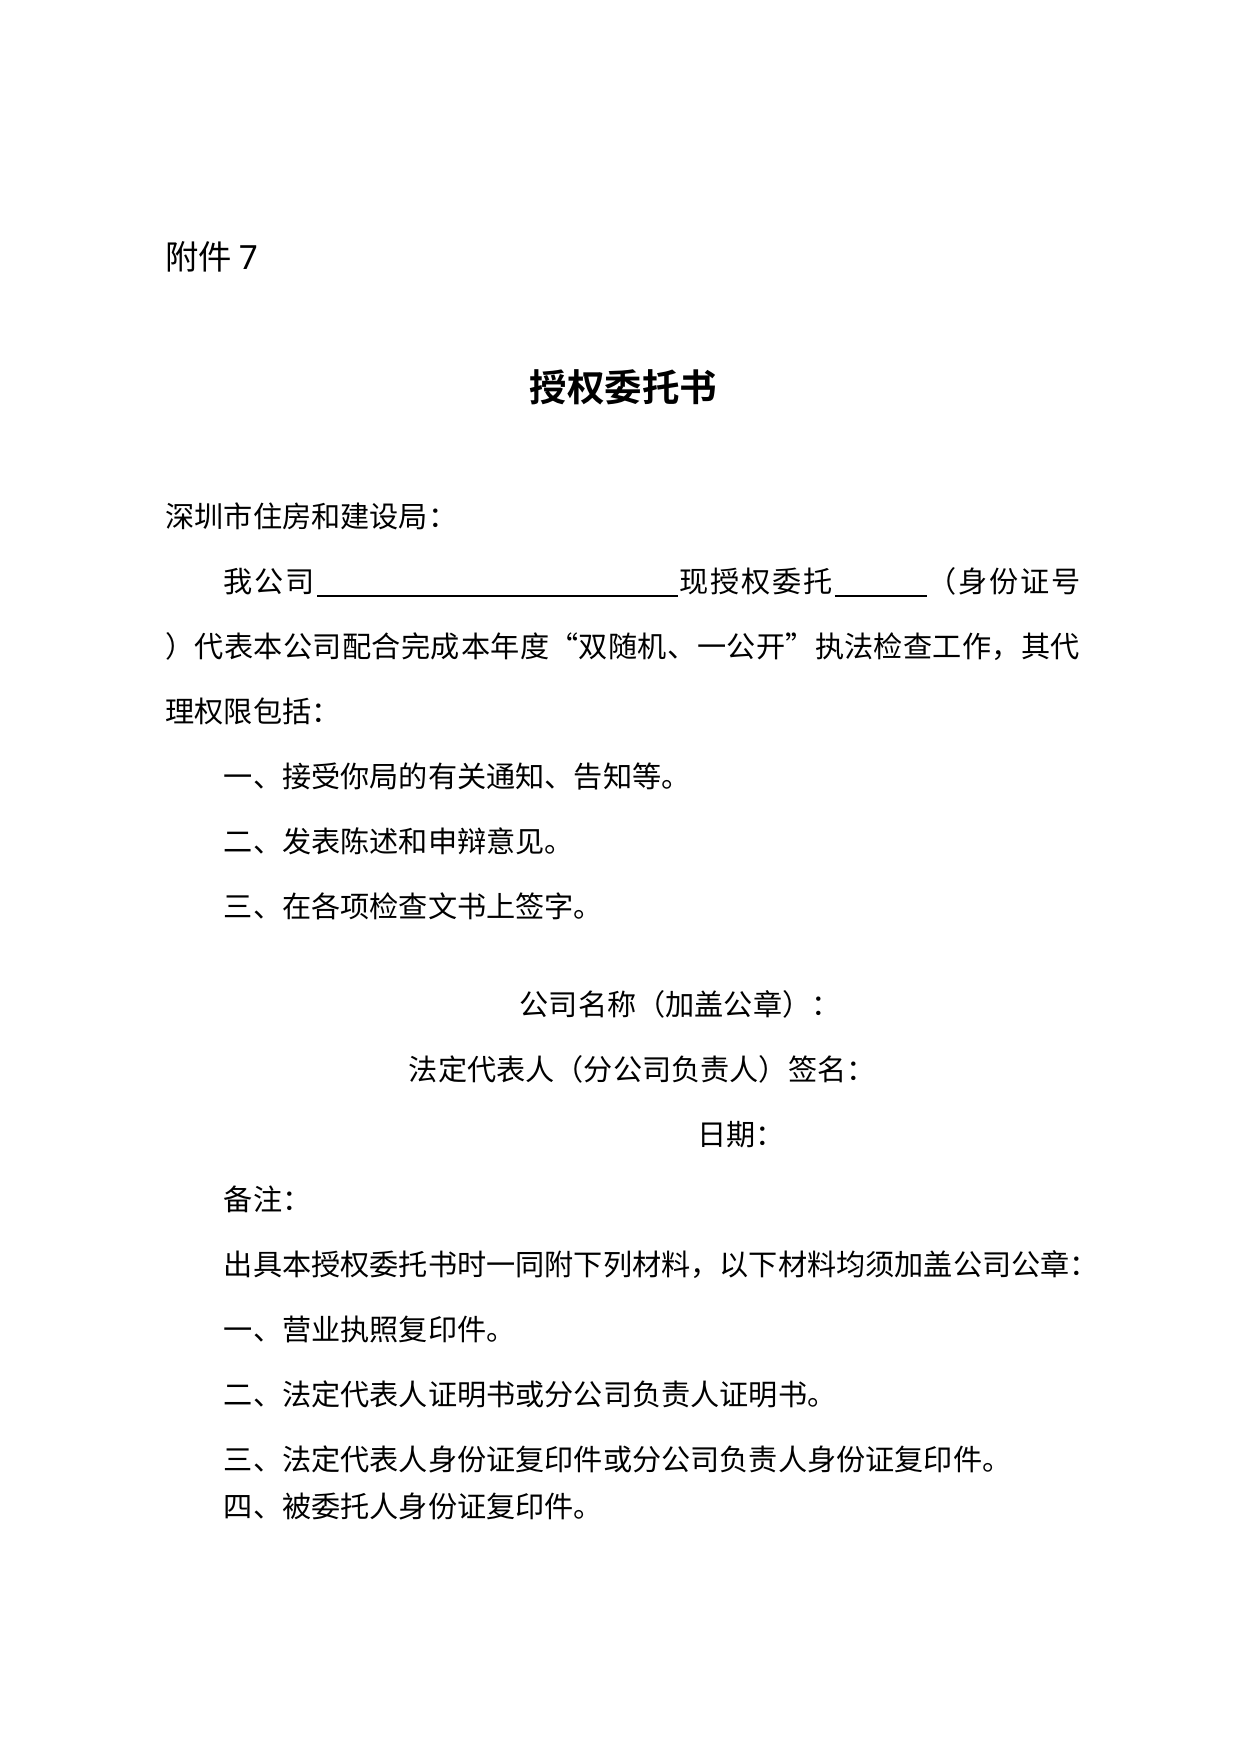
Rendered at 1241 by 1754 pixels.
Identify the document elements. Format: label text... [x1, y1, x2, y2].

text 备注： [165, 1165, 1081, 1230]
text 四、被委托人身份证复印件。 [165, 1490, 1081, 1524]
text 一、接受你局的有关通知、告知等。 [165, 742, 1081, 807]
text 授权委托书 [165, 352, 1081, 417]
text 附件7 [165, 222, 1081, 287]
text 深圳市住房和建设局： [165, 482, 1081, 547]
text 法定代表人（分公司负责人）签名： [165, 1035, 1081, 1100]
text 我公司 现授权委托 （身份证号 ）代表本公司配合完成本年度“双随机、一公开”执法检查工作，其代理权限包括： [165, 547, 1081, 742]
text 三、法定代表人身份证复印件或分公司负责人身份证复印件。 [165, 1425, 1081, 1490]
text 出具本授权委托书时一同附下列材料，以下材料均须加盖公司公章： [165, 1230, 1081, 1295]
text 公司名称（加盖公章）： [165, 970, 1081, 1035]
text 一、营业执照复印件。 [165, 1295, 1081, 1360]
text 二、法定代表人证明书或分公司负责人证明书。 [165, 1360, 1081, 1425]
text 三、在各项检查文书上签字。 [165, 872, 1081, 970]
text 日期： [165, 1100, 1081, 1165]
text 二、发表陈述和申辩意见。 [165, 807, 1081, 872]
